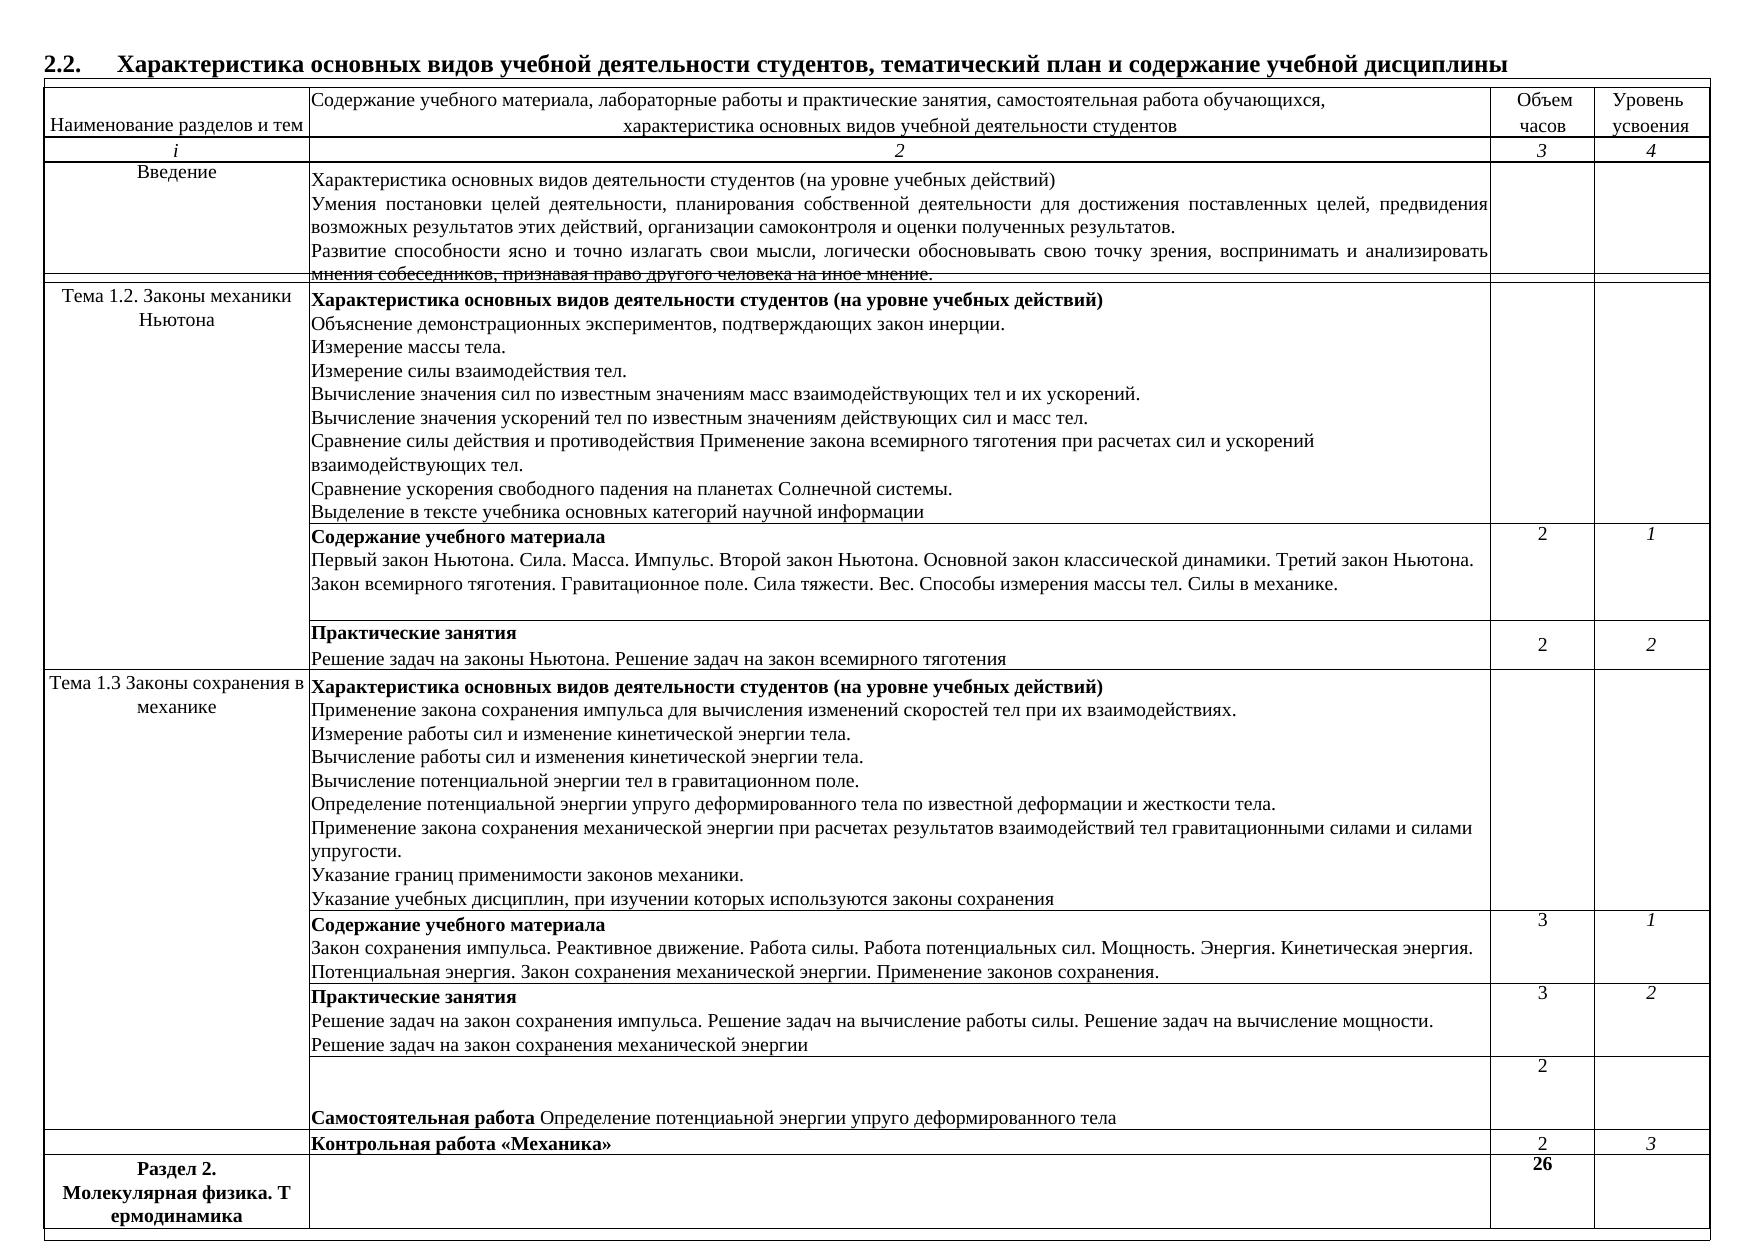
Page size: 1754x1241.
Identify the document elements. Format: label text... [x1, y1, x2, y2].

table_header Уровень усвоения [1595, 88, 1709, 136]
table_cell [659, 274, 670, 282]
table_cell 3 [1491, 984, 1594, 1056]
table_cell Практические занятия Решение задач на закон сохранения импульса. Решение задач на вычисление работы силы. Решение задач на вычисление мощности. Решение задач на закон сохранения механической энергии [310, 984, 1490, 1056]
table_cell Контрольная работа «Механика» [310, 1130, 1490, 1154]
table_cell [1491, 274, 1594, 282]
table_cell 2 [1595, 984, 1709, 1056]
table_header Наименование разделов и тем [45, 88, 309, 136]
table_cell [1595, 1155, 1709, 1227]
table_cell 2 [1491, 1130, 1594, 1154]
table_cell Содержание учебного материала Первый закон Ньютона. Сила. Масса. Импульс. Второй закон Ньютона. Основной закон классической динамики. Третий закон Ньютона. Закон всемирного тяготения. Гравитационное поле. Сила тяжести. Вес. Способы измерения массы тел. Силы в механике. [310, 524, 1490, 620]
table_header Содержание учебного материала, лабораторные работы и практические занятия, самостоятельная работа обучающихся, характеристика основных видов учебной деятельности студентов [310, 88, 1490, 136]
table_cell Содержание учебного материала Закон сохранения импульса. Реактивное движение. Работа силы. Работа потенциальных сил. Мощность. Энергия. Кинетическая энергия. Потенциальная энергия. Закон сохранения механической энергии. Применение законов сохранения. [310, 911, 1490, 983]
table_cell [1491, 163, 1594, 273]
table_cell Раздел 2. Молекулярная физика. Т ермодинамика [45, 1155, 309, 1227]
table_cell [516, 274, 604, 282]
table_cell [1595, 163, 1709, 273]
table_cell 3 [1491, 911, 1594, 983]
table_cell Самостоятельная работа Определение потенциаьной энергии упруго деформированного тела [310, 1057, 1490, 1129]
table_header Объем часов [1491, 88, 1594, 136]
table_cell Введение [45, 163, 309, 273]
table_cell [1595, 274, 1709, 282]
table_cell 2 [310, 138, 1490, 161]
table_cell 2 [1491, 621, 1594, 669]
table_cell Тема 1.3 Законы сохранения в механике [45, 670, 309, 1056]
table_cell [45, 1130, 309, 1154]
table_cell 2 [1491, 524, 1594, 620]
table_cell 2 [1491, 1057, 1594, 1129]
table_cell 3 [1595, 1130, 1709, 1154]
table_cell 4 [1595, 138, 1709, 161]
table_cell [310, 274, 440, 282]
table_cell 1 [1595, 524, 1709, 620]
table_cell i [45, 138, 309, 161]
table_cell 1 [1595, 911, 1709, 983]
table_header Тема 1.2. Законы механики Ньютона [45, 283, 309, 669]
table_cell [310, 1155, 1490, 1227]
table_cell 3 [1491, 138, 1594, 161]
table_header Характеристика основных видов деятельности студентов (на уровне учебных действий) Объяснение демонстрационных экспериментов, подтверждающих закон инерции. Измерение массы тела. Измерение силы взаимодействия тел. Вычисление значения сил по известным значениям масс взаимодействующих тел и их ускорений. Вычисление значения ускорений тел по известным значениям действующих сил и масс тел. Сравнение силы действия и противодействия Применение закона всемирного тяготения при расчетах сил и ускорений взаимодействующих тел. Сравнение ускорения свободного падения на планетах Солнечной системы. Выделение в тексте учебника основных категорий научной информации [310, 283, 1490, 523]
table_header [1595, 283, 1709, 523]
table_cell Характеристика основных видов деятельности студентов (на уровне учебных действий) Применение закона сохранения импульса для вычисления изменений скоростей тел при их взаимодействиях. Измерение работы сил и изменение кинетической энергии тела. Вычисление работы сил и изменения кинетической энергии тела. Вычисление потенциальной энергии тел в гравитационном поле. Определение потенциальной энергии упруго деформированного тела по известной деформации и жесткости тела. Применение закона сохранения механической энергии при расчетах результатов взаимодействий тел гравитационными силами и силами упругости. Указание границ применимости законов механики. Указание учебных дисциплин, при изучении которых используются законы сохранения [310, 670, 1490, 910]
table_cell 26 [1491, 1155, 1594, 1227]
table_cell Характеристика основных видов деятельности студентов (на уровне учебных действий) Умения постановки целей деятельности, планирования собственной деятельности для достижения поставленных целей, предвидения возможных результатов этих действий, организации самоконтроля и оценки полученных результатов. Развитие способности ясно и точно излагать свои мысли, логически обосновывать свою точку зрения, воспринимать и анализировать мнения собеседников, признавая право другого человека на иное мнение. Произведение измерения физических величин и оценка границы погрешностей измерений. Представление границы погрешностей измерений при построении графиков. Умение высказывать гипотезы для объяснения наблюдаемых явлений. Умение предлагать модели явлений. Указание границ применимости физических законов. Изложение основных положений современной научной картины мира. Приведение примеров влияния открытий в физике на прогресс в технике и технологии производства. Использование Интернета для поиска информации [310, 163, 1490, 273]
table_header [1491, 283, 1594, 523]
table_cell Практические занятия Решение задач на законы Ньютона. Решение задач на закон всемирного тяготения [310, 621, 1490, 669]
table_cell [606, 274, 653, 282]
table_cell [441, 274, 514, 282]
table_cell [45, 1056, 309, 1129]
table_cell [1595, 670, 1709, 910]
table_cell 2 [1595, 621, 1709, 669]
list Характеристика основных видов учебной деятельности студентов, тематический план и содержание учебной дисциплины [43, 53, 1710, 78]
table_cell [1595, 1057, 1709, 1129]
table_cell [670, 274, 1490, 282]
table_cell [1491, 670, 1594, 910]
